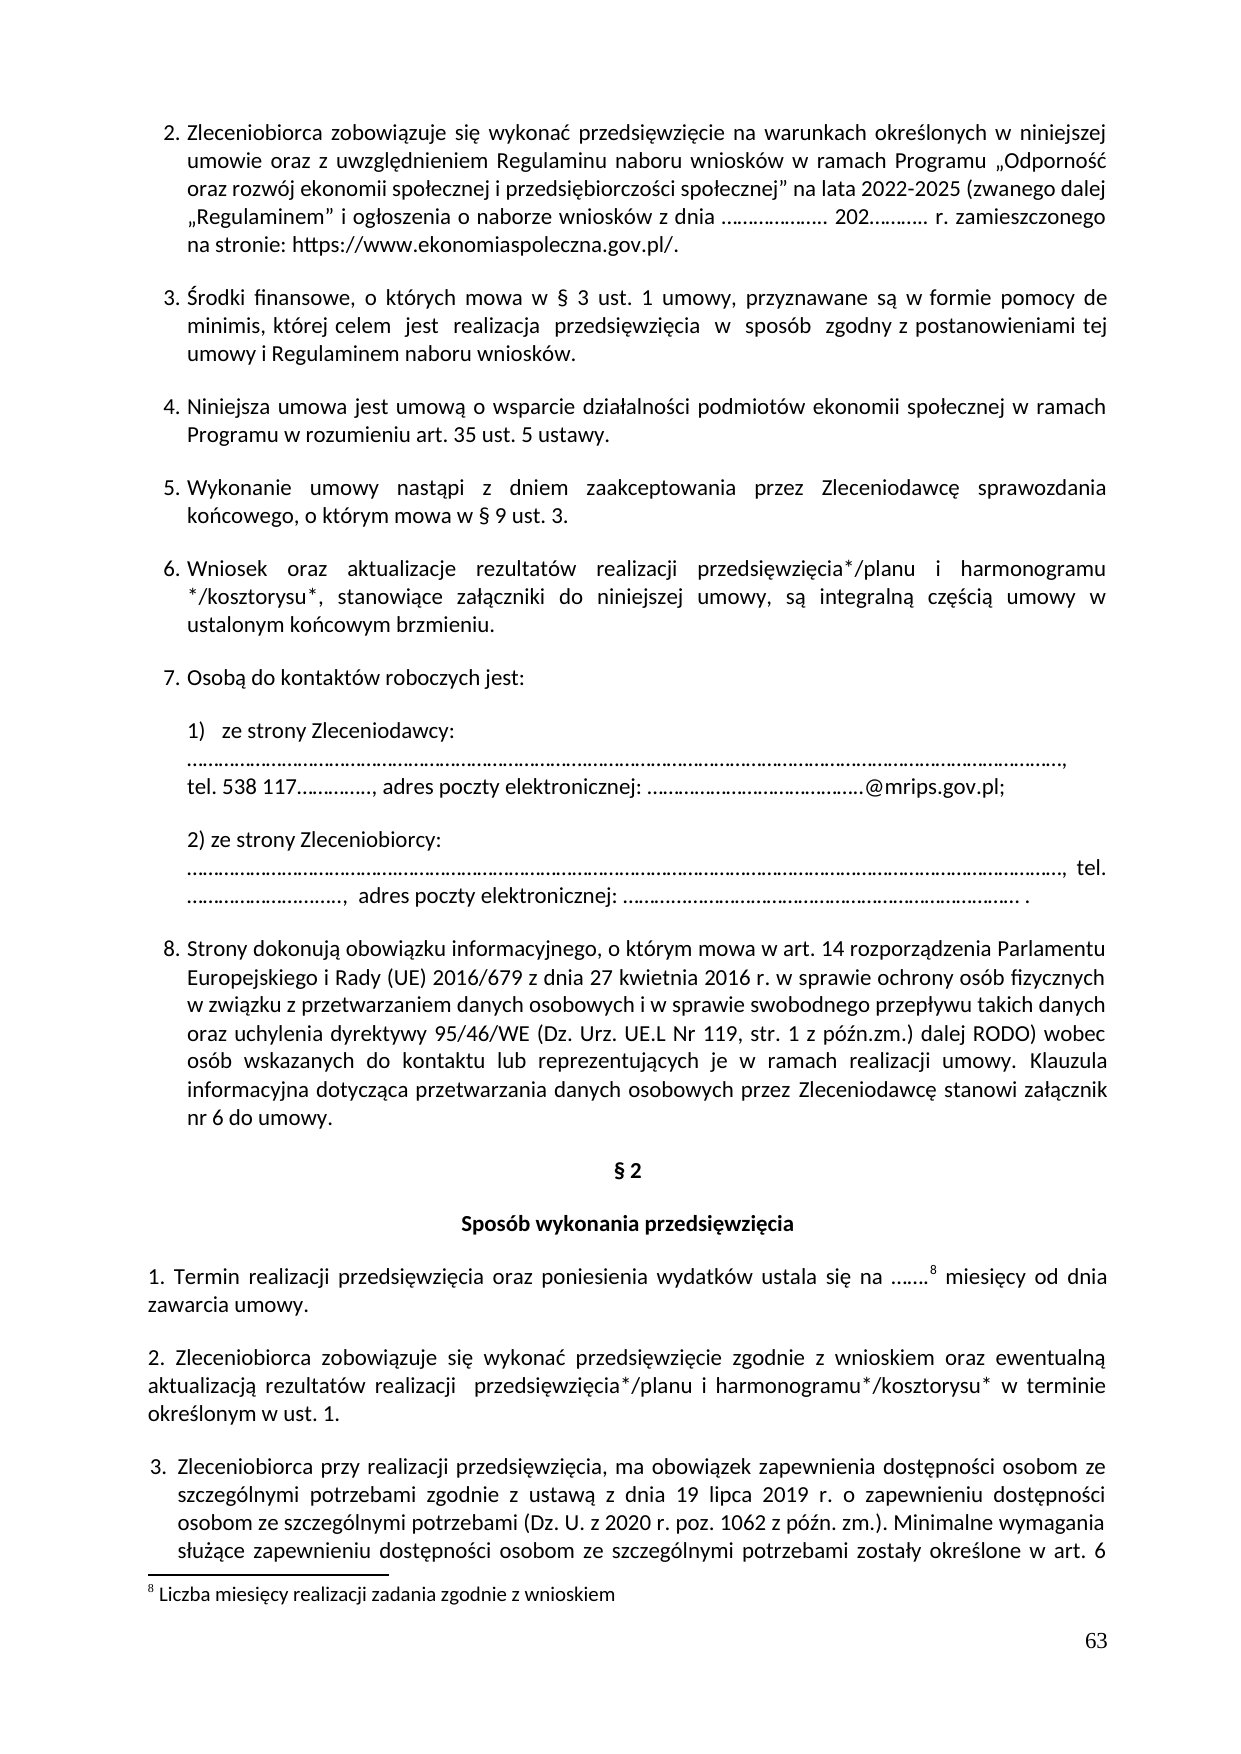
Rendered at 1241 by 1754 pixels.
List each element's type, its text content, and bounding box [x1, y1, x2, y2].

list Osobą do kontaktów roboczych jest: [163, 663, 1107, 691]
list Strony dokonują obowiązku informacyjnego, o którym mowa w art. 14 rozporządzenia Parlamentu Europejskiego i Rady (UE) 2016/679 z dnia 27 kwietnia 2016 r. w sprawie ochrony osób fizycznych w związku z przetwarzaniem danych osobowych i w sprawie swobodnego przepływu takich danych oraz uchylenia dyrektywy 95/46/WE (Dz. Urz. UE.L Nr 119, str. 1 z późn.zm.) dalej RODO) wobec osób wskazanych do kontaktu lub reprezentujących je w ramach realizacji umowy. Klauzula informacyjna dotycząca przetwarzania danych osobowych przez Zleceniodawcę stanowi załącznik nr 6 do umowy. [163, 934, 1107, 1131]
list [149, 1452, 1107, 1564]
text 2) ze strony Zleceniobiorcy: ………………………………….………………………………………………………………………………………………………………, tel. …………………...….., adres poczty elektronicznej: ………...……………………………………………………… . [187, 826, 1107, 909]
list 2. Zleceniobiorca zobowiązuje się wykonać przedsięwzięcie zgodnie z wnioskiem oraz ewentualną aktualizacją rezultatów realizacji przedsięwzięcia*/planu i harmonogramu*/kosztorysu* w terminie określonym w ust. 1. [148, 1343, 1107, 1427]
list Niniejsza umowa jest umową o wsparcie działalności podmiotów ekonomii społecznej w ramach Programu w rozumieniu art. 35 ust. 5 ustawy. [163, 392, 1107, 448]
text Sposób wykonania przedsięwzięcia [148, 1209, 1108, 1237]
text § 2 [148, 1156, 1107, 1184]
text 1. Termin realizacji przedsięwzięcia oraz poniesienia wydatków ustala się na ……. miesięcy od dnia zawarcia umowy. [148, 1262, 1107, 1318]
text 1) ze strony Zleceniodawcy: ………………………………………………………………….………………………………………………………………………………, tel. 538 117………….., adres poczty elektronicznej: …………………………………..@mrips.gov.pl; [187, 716, 1107, 801]
list Środki finansowe, o których mowa w § 3 ust. 1 umowy, przyznawane są w formie pomocy de minimis, której celem jest realizacja przedsięwzięcia w sposób zgodny z postanowieniami tej umowy i Regulaminem naboru wniosków. [163, 283, 1107, 367]
list Wniosek oraz aktualizacje rezultatów realizacji przedsięwzięcia*/planu i harmonogramu */kosztorysu*, stanowiące załączniki do niniejszej umowy, są integralną częścią umowy w ustalonym końcowym brzmieniu. [163, 554, 1107, 638]
list Zleceniobiorca zobowiązuje się wykonać przedsięwzięcie na warunkach określonych w niniejszej umowie oraz z uwzględnieniem Regulaminu naboru wniosków w ramach Programu „Odporność oraz rozwój ekonomii społecznej i przedsiębiorczości społecznej” na lata 2022-2025 (zwanego dalej „Regulaminem” i ogłoszenia o naborze wniosków z dnia ……………….. 202……….. r. zamieszczonego na stronie: https://www.ekonomiaspoleczna.gov.pl/. [163, 118, 1107, 258]
list Wykonanie umowy nastąpi z dniem zaakceptowania przez Zleceniodawcę sprawozdania końcowego, o którym mowa w § 9 ust. 3. [163, 473, 1107, 529]
